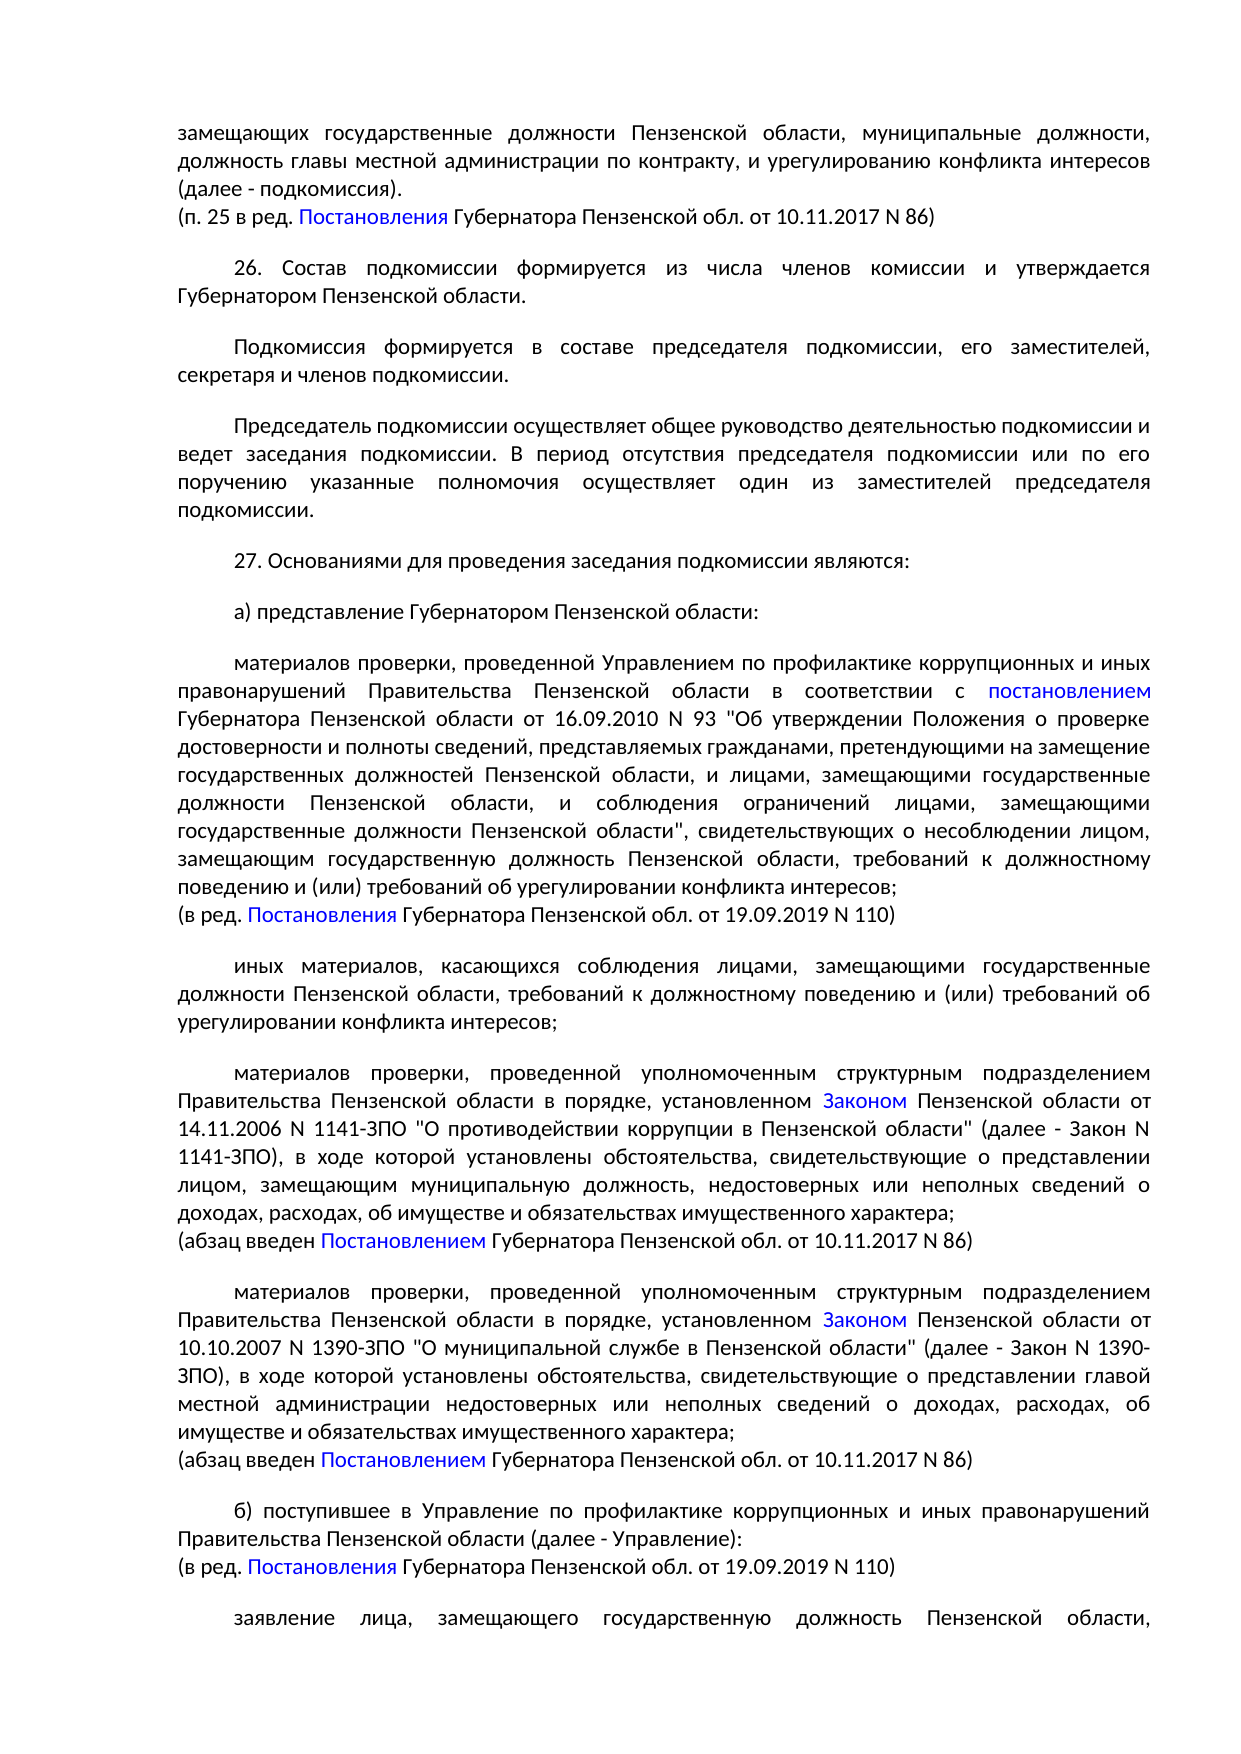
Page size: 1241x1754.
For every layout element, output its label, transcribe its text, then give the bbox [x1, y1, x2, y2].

text 26. Состав подкомиссии формируется из числа членов комиссии и утверждается Губернатором Пензенской области. [177, 253, 1152, 309]
text б) поступившее в Управление по профилактике коррупционных и иных правонарушений Правительства Пензенской области (далее - Управление): [177, 1496, 1152, 1552]
text материалов проверки, проведенной Управлением по профилактике коррупционных и иных правонарушений Правительства Пензенской области в соответствии с постановлением Губернатора Пензенской области от 16.09.2010 N 93 "Об утверждении Положения о проверке достоверности и полноты сведений, представляемых гражданами, претендующими на замещение государственных должностей Пензенской области, и лицами, замещающими государственные должности Пензенской области, и соблюдения ограничений лицами, замещающими государственные должности Пензенской области", свидетельствующих о несоблюдении лицом, замещающим государственную должность Пензенской области, требований к должностному поведению и (или) требований об урегулировании конфликта интересов; [177, 648, 1152, 900]
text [177, 118, 1152, 202]
text а) представление Губернатором Пензенской области: [177, 597, 1152, 625]
text 27. Основаниями для проведения заседания подкомиссии являются: [177, 546, 1152, 574]
text (абзац введен Постановлением Губернатора Пензенской обл. от 10.11.2017 N 86) [177, 1226, 1152, 1254]
text (в ред. Постановления Губернатора Пензенской обл. от 19.09.2019 N 110) [177, 1552, 1152, 1580]
text (в ред. Постановления Губернатора Пензенской обл. от 19.09.2019 N 110) [177, 900, 1152, 928]
text (п. 25 в ред. Постановления Губернатора Пензенской обл. от 10.11.2017 N 86) [177, 202, 1152, 230]
text (абзац введен Постановлением Губернатора Пензенской обл. от 10.11.2017 N 86) [177, 1445, 1152, 1473]
text Подкомиссия формируется в составе председателя подкомиссии, его заместителей, секретаря и членов подкомиссии. [177, 332, 1152, 388]
text материалов проверки, проведенной уполномоченным структурным подразделением Правительства Пензенской области в порядке, установленном Законом Пензенской области от 14.11.2006 N 1141-ЗПО "О противодействии коррупции в Пензенской области" (далее - Закон N 1141-ЗПО), в ходе которой установлены обстоятельства, свидетельствующие о представлении лицом, замещающим муниципальную должность, недостоверных или неполных сведений о доходах, расходах, об имуществе и обязательствах имущественного характера; [177, 1058, 1152, 1226]
text Председатель подкомиссии осуществляет общее руководство деятельностью подкомиссии и ведет заседания подкомиссии. В период отсутствия председателя подкомиссии или по его поручению указанные полномочия осуществляет один из заместителей председателя подкомиссии. [177, 411, 1152, 523]
text иных материалов, касающихся соблюдения лицами, замещающими государственные должности Пензенской области, требований к должностному поведению и (или) требований об урегулировании конфликта интересов; [177, 951, 1152, 1035]
text материалов проверки, проведенной уполномоченным структурным подразделением Правительства Пензенской области в порядке, установленном Законом Пензенской области от 10.10.2007 N 1390-ЗПО "О муниципальной службе в Пензенской области" (далее - Закон N 1390-ЗПО), в ходе которой установлены обстоятельства, свидетельствующие о представлении главой местной администрации недостоверных или неполных сведений о доходах, расходах, об имуществе и обязательствах имущественного характера; [177, 1277, 1152, 1445]
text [177, 1603, 1152, 1631]
